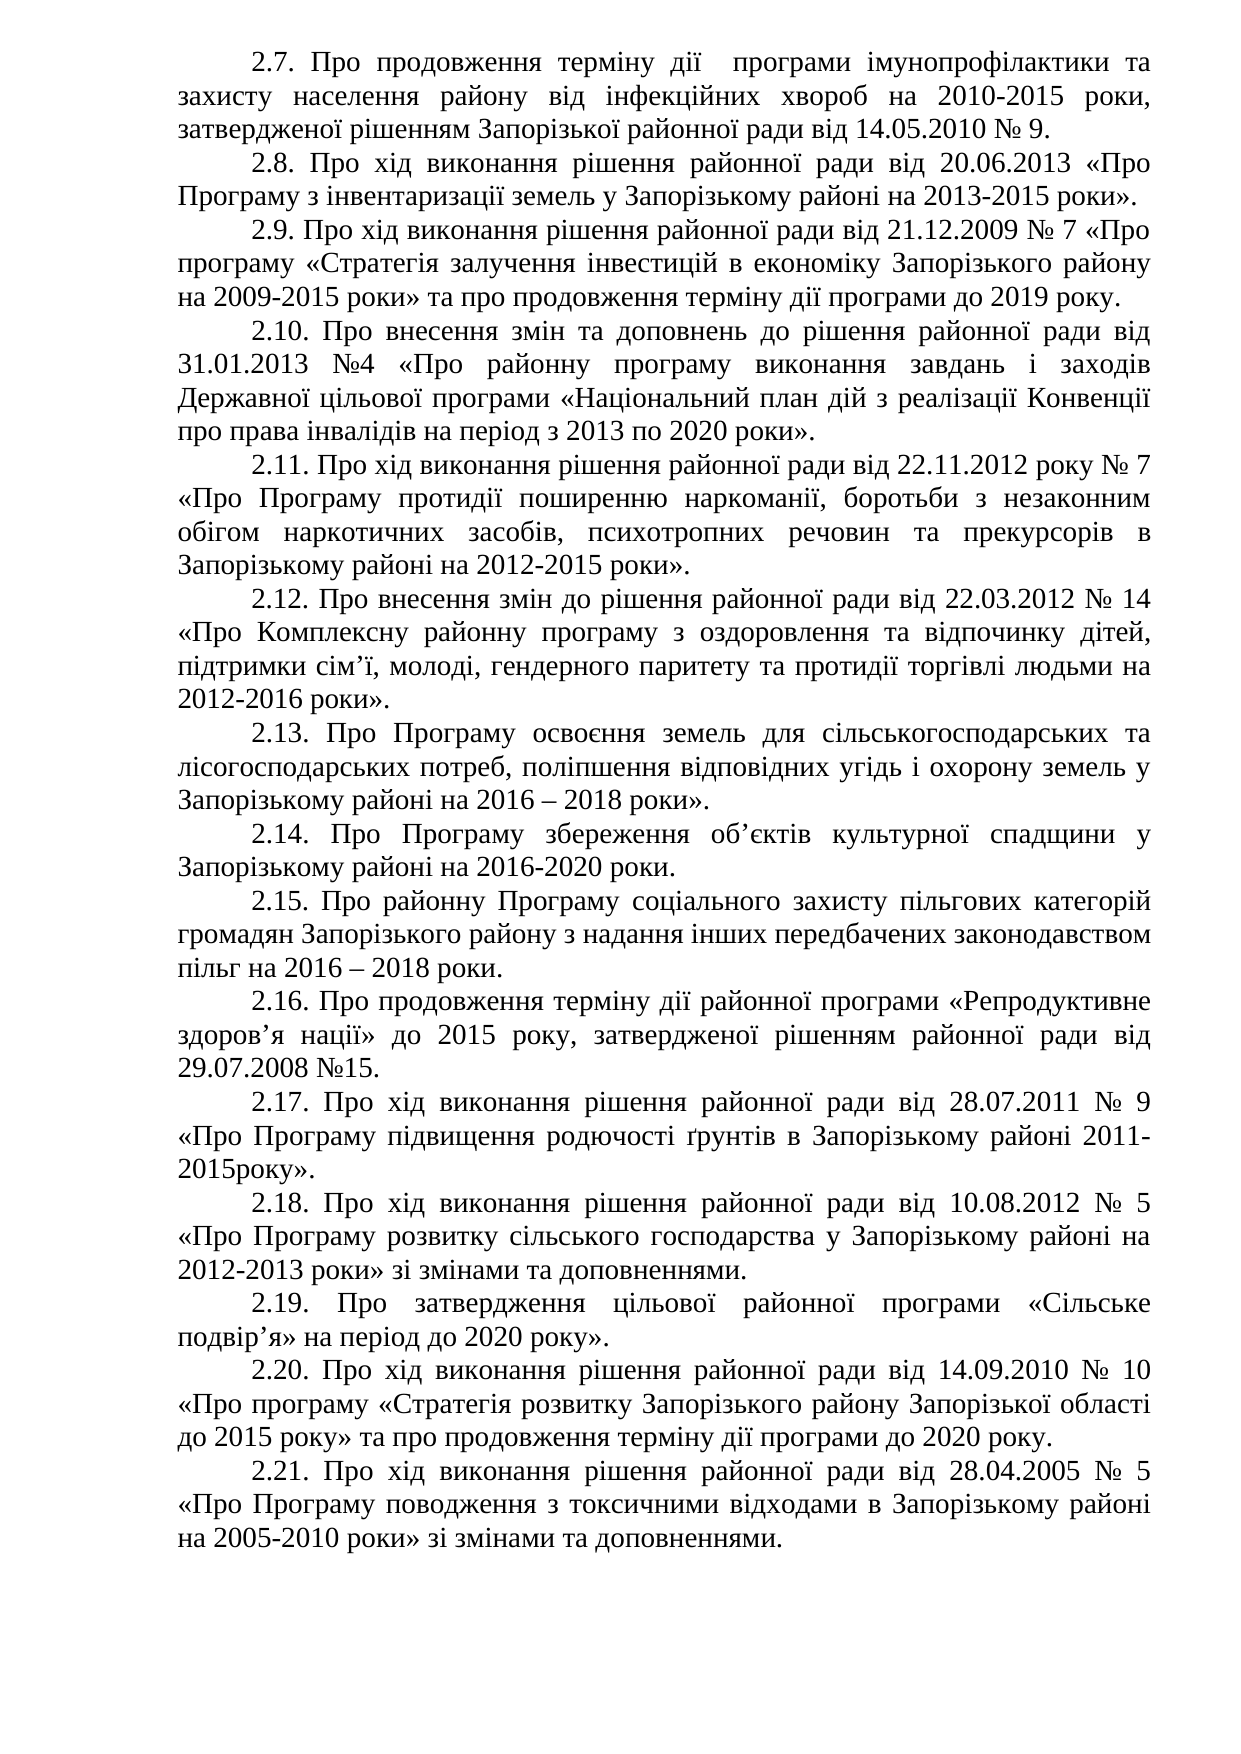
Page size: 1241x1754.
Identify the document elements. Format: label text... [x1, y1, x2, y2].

text 2.14. Про Програму збереження об’єктів культурної спадщини у Запорізькому районі на 2016-2020 роки. [177, 816, 1152, 883]
text 2.13. Про Програму освоєння земель для сільськогосподарських та лісогосподарських потреб, поліпшення відповідних угідь і охорону земель у Запорізькому районі на 2016 – 2018 роки». [177, 715, 1152, 816]
text 2.9. Про хід виконання рішення районної ради від 21.12.2009 № 7 «Про програму «Стратегія залучення інвестицій в економіку Запорізького району на 2009-2015 роки» та про продовження терміну дії програми до 2019 року. [177, 212, 1152, 313]
text 2.16. Про продовження терміну дії районної програми «Репродуктивне здоров’я нації» до 2015 року, затвердженої рішенням районної ради від 29.07.2008 №15. [177, 983, 1152, 1084]
list 2.10. Про внесення змін та доповнень до рішення районної ради від 31.01.2013 №4 «Про районну програму виконання завдань і заходів Державної цільової програми «Національний план дій з реалізації Конвенції про права інвалідів на період з 2013 по 2020 роки». [177, 313, 1152, 447]
text 2.11. Про хід виконання рішення районної ради від 22.11.2012 року № 7 «Про Програму протидії поширенню наркоманії, боротьби з незаконним обігом наркотичних засобів, психотропних речовин та прекурсорів в Запорізькому районі на 2012-2015 роки». [177, 447, 1152, 581]
text 2.17. Про хід виконання рішення районної ради від 28.07.2011 № 9 «Про Програму підвищення родючості ґрунтів в Запорізькому районі 2011-2015року». [177, 1084, 1152, 1185]
text 2.15. Про районну Програму соціального захисту пільгових категорій громадян Запорізького району з надання інших передбачених законодавством пільг на 2016 – 2018 роки. [177, 883, 1152, 983]
text 2.18. Про хід виконання рішення районної ради від 10.08.2012 № 5 «Про Програму розвитку сільського господарства у Запорізькому районі на 2012-2013 роки» зі змінами та доповненнями. [177, 1185, 1152, 1285]
text 2.8. Про хід виконання рішення районної ради від 20.06.2013 «Про Програму з інвентаризації земель у Запорізькому районі на 2013-2015 роки». [177, 145, 1152, 212]
text 2.21. Про хід виконання рішення районної ради від 28.04.2005 № 5 «Про Програму поводження з токсичними відходами в Запорізькому районі на 2005-2010 роки» зі змінами та доповненнями. [177, 1453, 1152, 1554]
text 2.20. Про хід виконання рішення районної ради від 14.09.2010 № 10 «Про програму «Стратегія розвитку Запорізького району Запорізької області до 2015 року» та про продовження терміну дії програми до 2020 року. [177, 1352, 1152, 1453]
text 2.7. Про продовження терміну дії програми імунопрофілактики та захисту населення району від інфекційних хвороб на 2010-2015 роки, затвердженої рішенням Запорізької районної ради від 14.05.2010 № 9. [177, 44, 1152, 145]
text 2.19. Про затвердження цільової районної програми «Сільське подвір’я» на період до 2020 року». [177, 1285, 1152, 1352]
text 2.12. Про внесення змін до рішення районної ради від 22.03.2012 № 14 «Про Комплексну районну програму з оздоровлення та відпочинку дітей, підтримки сім’ї, молоді, гендерного паритету та протидії торгівлі людьми на 2012-2016 роки». [177, 581, 1152, 715]
